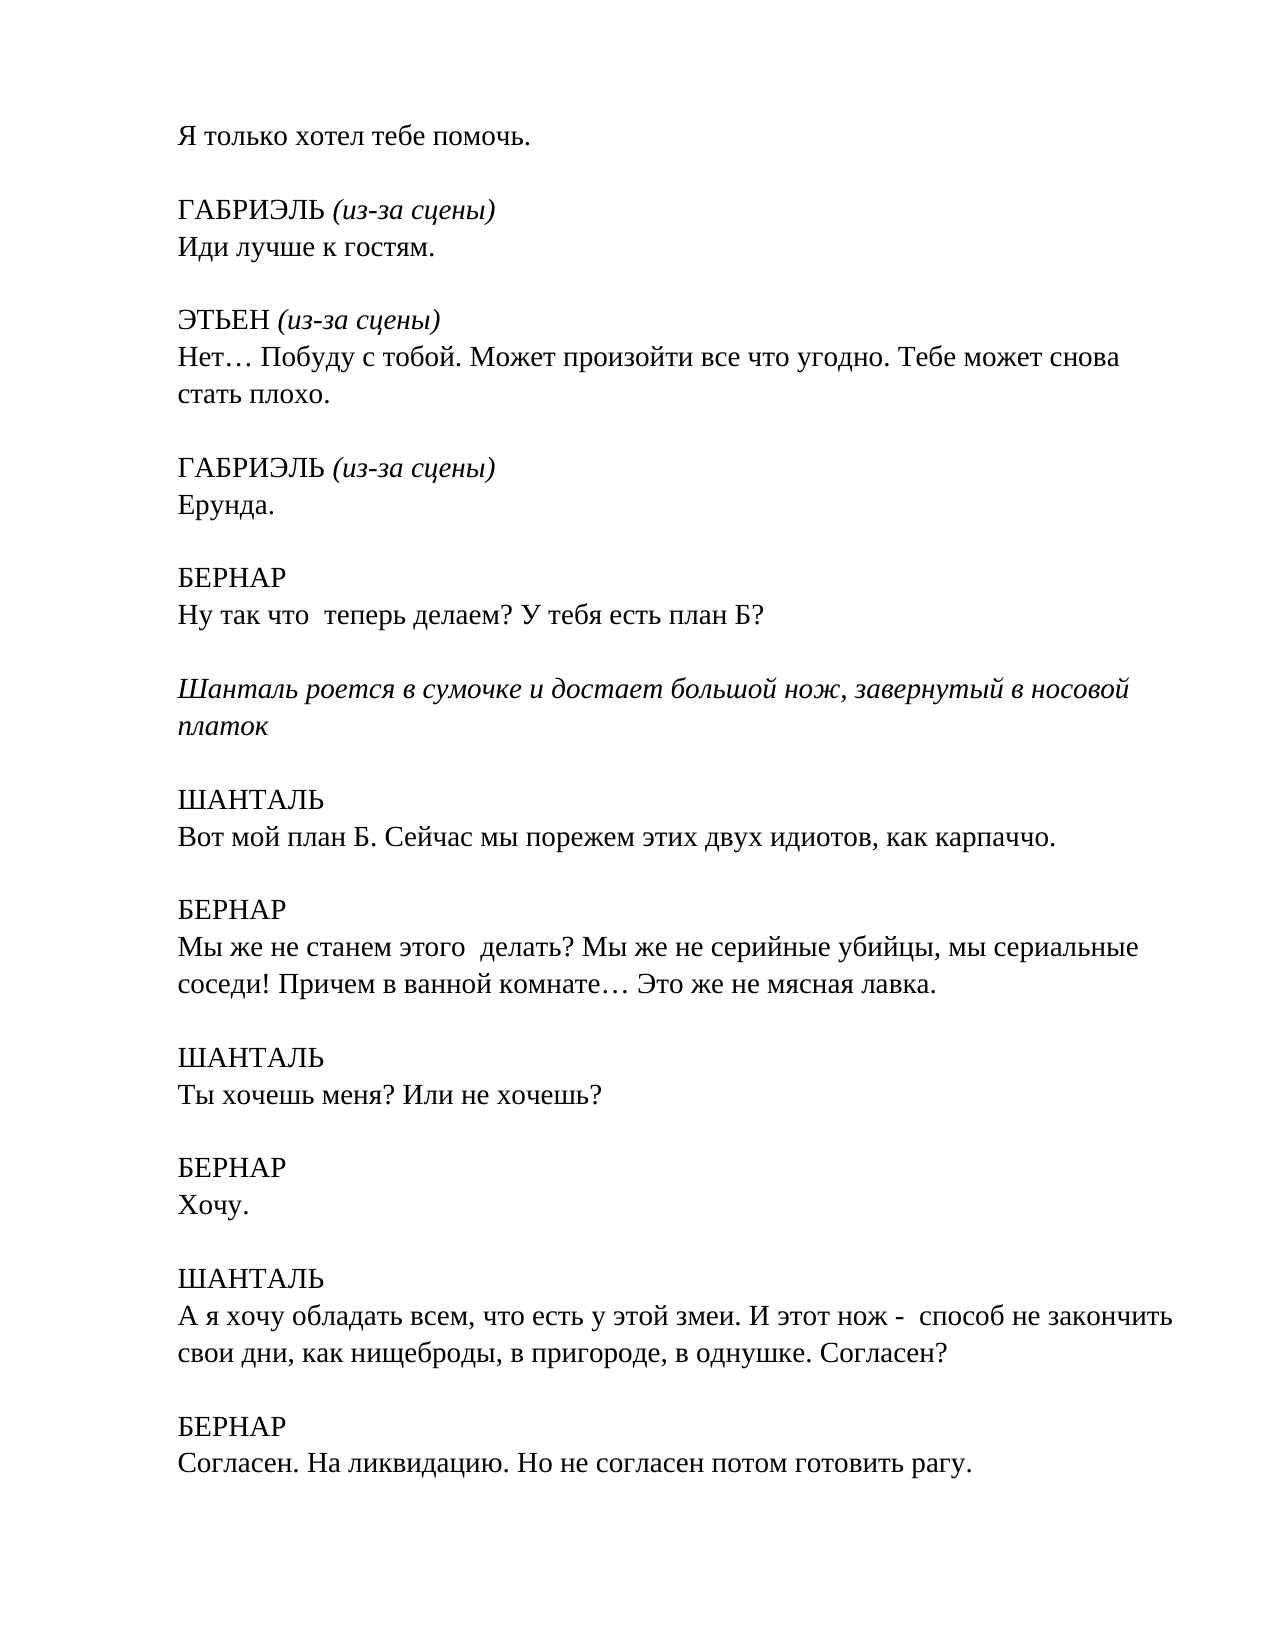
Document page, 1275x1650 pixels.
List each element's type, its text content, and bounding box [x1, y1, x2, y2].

text Согласен. На ликвидацию. Но не согласен потом готовить рагу. [177, 1446, 1186, 1479]
text ГАБРИЭЛЬ (из-за сцены) [177, 450, 1186, 483]
text Мы же не станем этого делать? Мы же не серийные убийцы, мы сериальные соседи! Причем в ванной комнате… Это же не мясная лавка. [177, 929, 1186, 1000]
text Ты хочешь меня? Или не хочешь? [177, 1077, 1186, 1110]
text Я только хотел тебе помочь. [177, 118, 1186, 152]
text ГАБРИЭЛЬ (из-за сцены) [177, 192, 1186, 225]
text А я хочу обладать всем, что есть у этой змеи. И этот нож - способ не закончить свои дни, как нищеброды, в пригороде, в однушке. Согласен? [177, 1298, 1186, 1368]
text БЕРНАР [177, 561, 1186, 594]
text ЭТЬЕН (из-за сцены) [177, 302, 1186, 336]
text ШАНТАЛЬ [177, 1261, 1186, 1295]
text БЕРНАР [177, 892, 1186, 926]
text ШАНТАЛЬ [177, 1040, 1186, 1073]
text БЕРНАР [177, 1151, 1186, 1184]
text Ерунда. [177, 487, 1186, 520]
text Хочу. [177, 1187, 1186, 1221]
text ШАНТАЛЬ [177, 782, 1186, 815]
text Вот мой план Б. Сейчас мы порежем этих двух идиотов, как карпаччо. [177, 819, 1186, 852]
text Ну так что теперь делаем? У тебя есть план Б? [177, 597, 1186, 631]
text Иди лучше к гостям. [177, 229, 1186, 262]
text Нет… Побуду с тобой. Может произойти все что угодно. Тебе может снова стать плохо. [177, 339, 1186, 410]
text Шанталь роется в сумочке и достает большой нож, завернутый в носовой платок [177, 671, 1186, 742]
text БЕРНАР [177, 1409, 1186, 1442]
